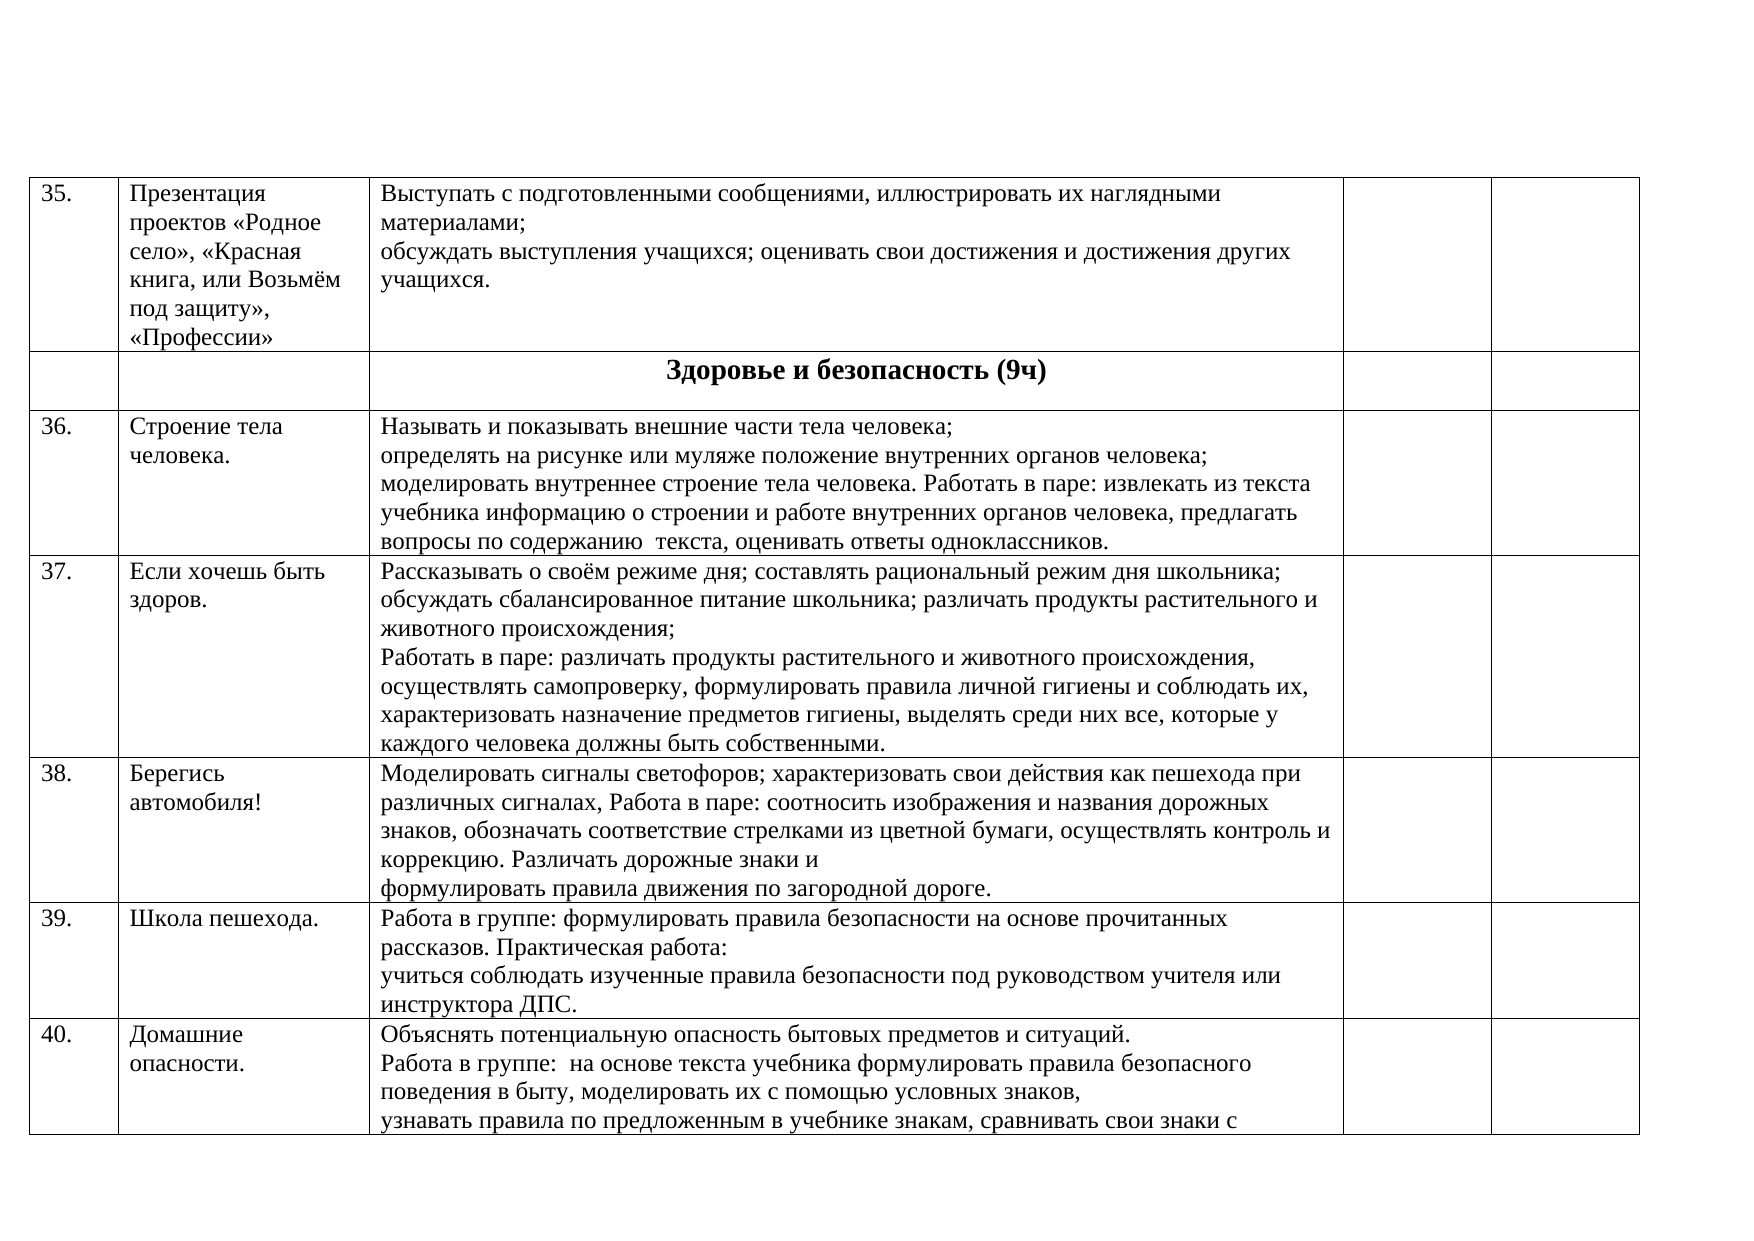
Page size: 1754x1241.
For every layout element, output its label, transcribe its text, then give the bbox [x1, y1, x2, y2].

table_cell [1492, 758, 1639, 902]
table_cell [119, 352, 369, 410]
table_cell Моделировать сигналы светофоров; характеризовать свои действия как пешехода при различных сигналах, Работа в паре: соотносить изображения и названия дорожных знаков, обозначать соответствие стрелками из цветной бумаги, осуществлять контроль и коррекцию. Различать дорожные знаки и формулировать правила движения по загородной дороге. [370, 758, 1343, 902]
table_cell [1492, 178, 1639, 351]
table_cell Домашние опасности. [119, 1019, 369, 1134]
table_cell Строение тела человека. [119, 411, 369, 555]
table_cell Рассказывать о своём режиме дня; составлять рациональный режим дня школьника; обсуждать сбалансированное питание школьника; различать продукты растительного и животного происхождения; Работать в паре: различать продукты растительного и животного происхождения, осуществлять самопроверку, формулировать правила личной гигиены и соблюдать их, характеризовать назначение предметов гигиены, выделять среди них все, которые у каждого человека должны быть собственными. [370, 556, 1343, 757]
table_cell 39. [30, 903, 118, 1018]
table_cell [1344, 758, 1491, 902]
table_cell [1492, 903, 1639, 1018]
table_cell [1492, 352, 1639, 410]
table_cell [30, 352, 118, 410]
table_cell Называть и показывать внешние части тела человека; определять на рисунке или муляже положение внутренних органов человека; моделировать внутреннее строение тела человека. Работать в паре: извлекать из текста учебника информацию о строении и работе внутренних органов человека, предлагать вопросы по содержанию текста, оценивать ответы одноклассников. [370, 411, 1343, 555]
table_cell [1344, 178, 1491, 351]
table_cell Презентация проектов «Родное село», «Красная книга, или Возьмём под защиту», «Профессии» [119, 178, 369, 351]
table_cell 36. [30, 411, 118, 555]
table_cell Берегись автомобиля! [119, 758, 369, 902]
table_cell 38. [30, 758, 118, 902]
table_cell [1492, 556, 1639, 757]
table_cell [1344, 352, 1491, 410]
table_cell Школа пешехода. [119, 903, 369, 1018]
table_cell 40. [30, 1019, 118, 1134]
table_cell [370, 1019, 1343, 1134]
table_cell [1344, 903, 1491, 1018]
table_cell [1492, 1019, 1639, 1134]
table_cell Выступать с подготовленными сообщениями, иллюстрировать их наглядными материалами; обсуждать выступления учащихся; оценивать свои достижения и достижения других учащихся. [370, 178, 1343, 351]
table_cell 35. [30, 178, 118, 351]
table_cell 37. [30, 556, 118, 757]
table_cell Здоровье и безопасность (9ч) [370, 352, 1343, 410]
table_cell Если хочешь быть здоров. [119, 556, 369, 757]
table_cell [1344, 1019, 1491, 1134]
table_cell [1344, 411, 1491, 555]
table_cell Работа в группе: формулировать правила безопасности на основе прочитанных рассказов. Практическая работа: учиться соблюдать изученные правила безопасности под руководством учителя или инструктора ДПС. [370, 903, 1343, 1018]
table_cell [1344, 556, 1491, 757]
table_cell [1492, 411, 1639, 555]
